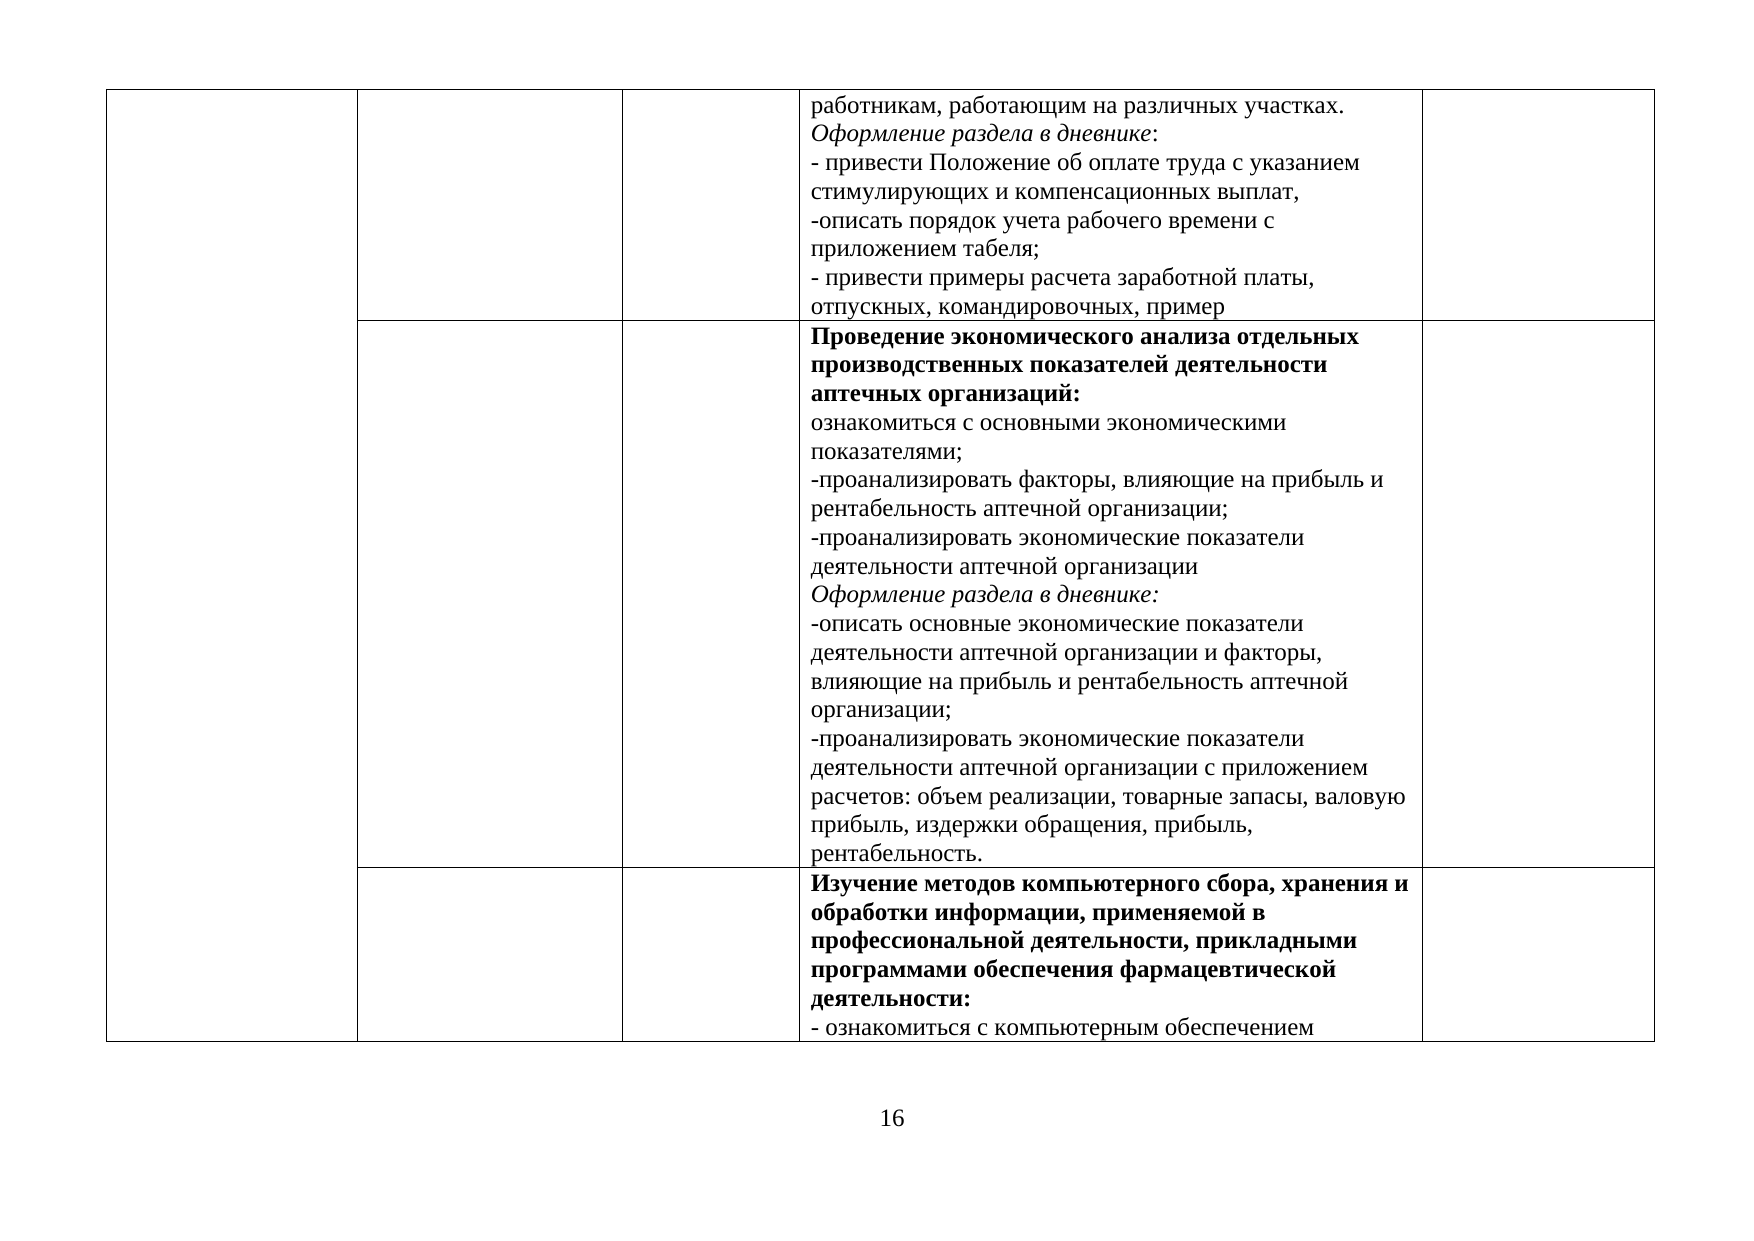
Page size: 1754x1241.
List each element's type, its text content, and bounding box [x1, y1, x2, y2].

table_cell Проведение экономического анализа отдельных производственных показателей деятельности аптечных организаций: ознакомиться с основными экономическими показателями; -проанализировать факторы, влияющие на прибыль и рентабельность аптечной организации; -проанализировать экономические показатели деятельности аптечной организации Оформление раздела в дневнике: -описать основные экономические показатели деятельности аптечной организации и факторы, влияющие на прибыль и рентабельность аптечной организации; -проанализировать экономические показатели деятельности аптечной организации с приложением расчетов: объем реализации, товарные запасы, валовую прибыль, издержки обращения, прибыль, рентабельность. [800, 321, 1422, 867]
table_cell [623, 868, 799, 1041]
table_cell [623, 321, 799, 867]
table_cell [1423, 90, 1654, 320]
table_cell [358, 321, 622, 867]
table_cell [358, 868, 622, 1041]
table_cell [623, 90, 799, 320]
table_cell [800, 868, 1422, 1041]
table_cell [1423, 868, 1654, 1041]
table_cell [800, 90, 1422, 320]
table_cell [358, 90, 622, 320]
table_cell [1423, 321, 1654, 867]
